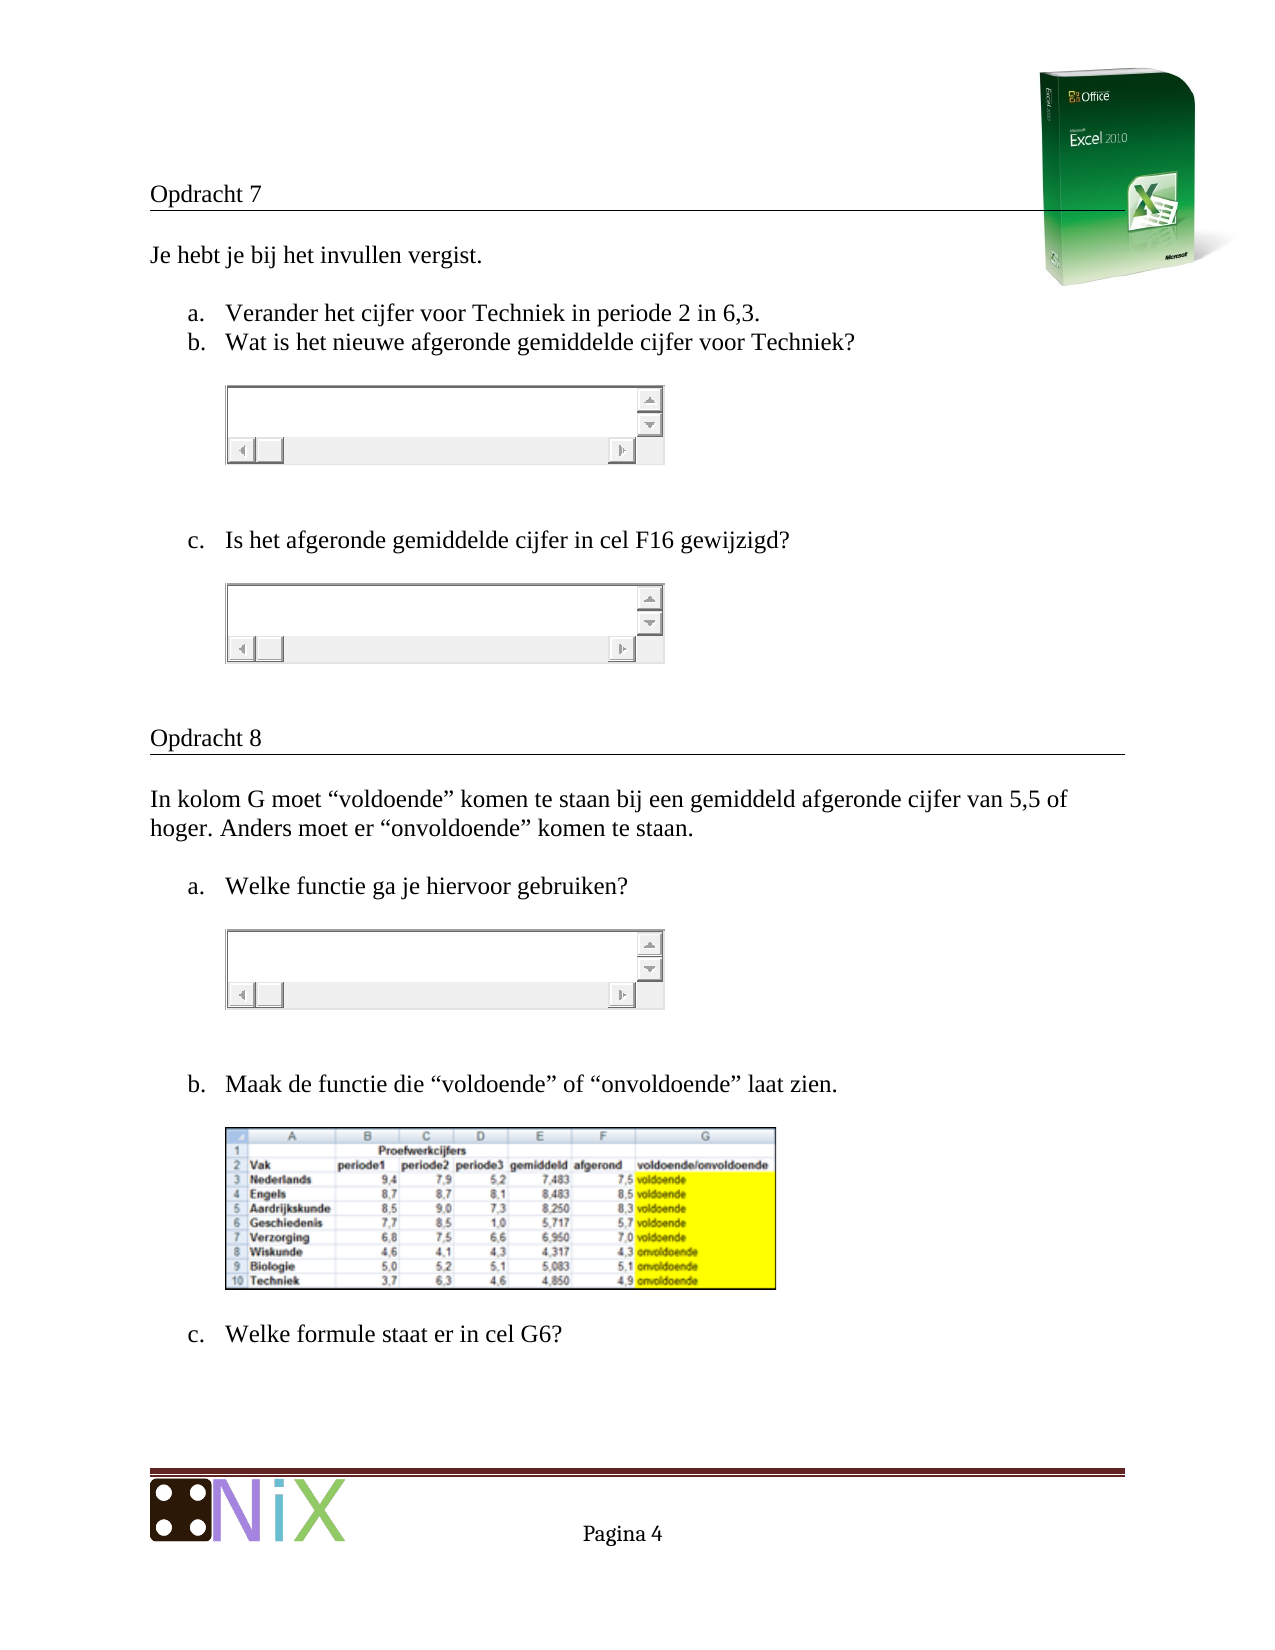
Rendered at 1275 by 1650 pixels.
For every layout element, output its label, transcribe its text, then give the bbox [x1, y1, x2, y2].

text Je hebt je bij het invullen vergist. [150, 240, 1125, 269]
list Wat is het nieuwe afgeronde gemiddelde cijfer voor Techniek? [187, 327, 1125, 356]
picture [150, 1478, 346, 1542]
text In kolom G moet “voldoende” komen te staan bij een gemiddeld afgeronde cijfer van 5,5 of hoger. Anders moet er “onvoldoende” komen te staan. [150, 784, 1125, 842]
list Is het afgeronde gemiddelde cijfer in cel F16 gewijzigd? [187, 525, 1125, 554]
list Maak de functie die “voldoende” of “onvoldoende” laat zien. [187, 1069, 1125, 1098]
picture [1027, 52, 1237, 293]
picture [225, 1127, 777, 1290]
text Opdracht 8 [150, 723, 1125, 754]
list Welke functie ga je hiervoor gebruiken? [187, 871, 1125, 900]
text Opdracht 7 [150, 179, 1125, 210]
list Welke formule staat er in cel G6? [187, 1319, 1125, 1348]
list Verander het cijfer voor Techniek in periode 2 in 6,3. [187, 298, 1125, 327]
